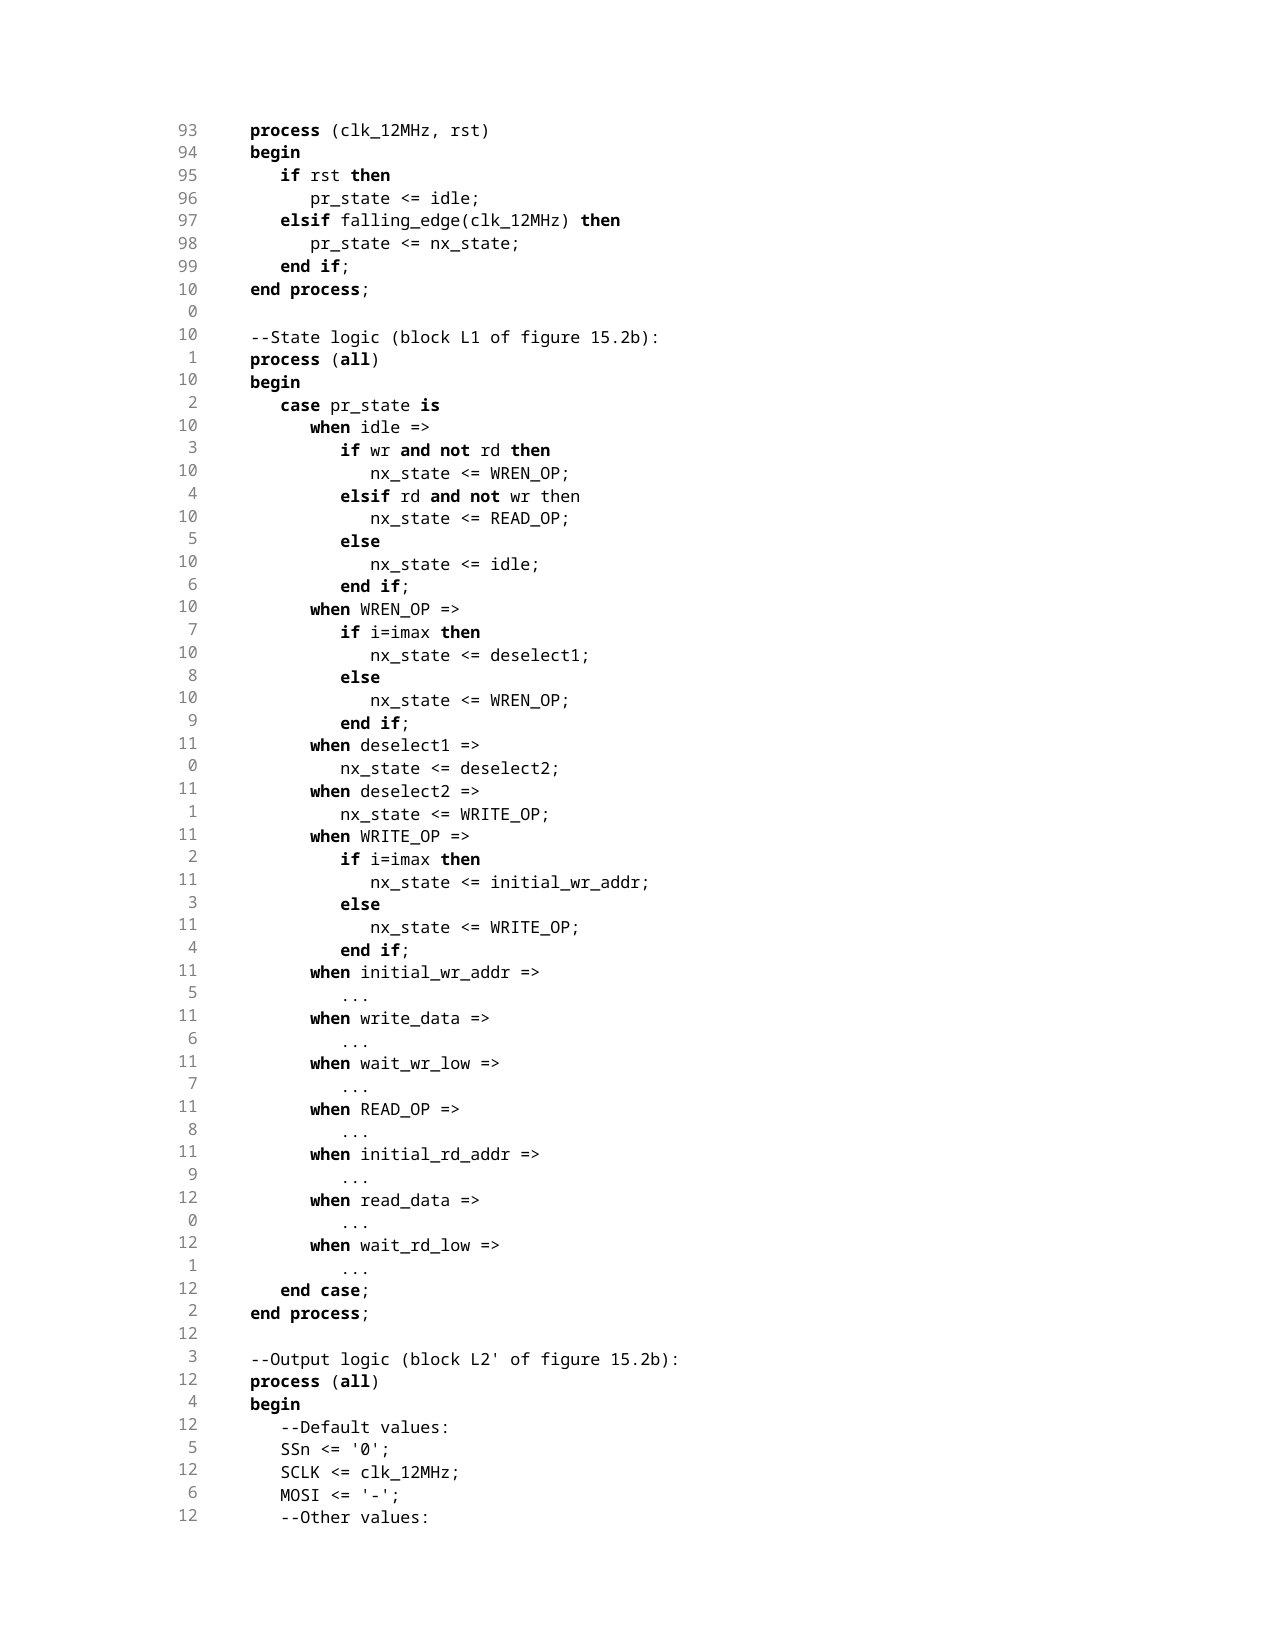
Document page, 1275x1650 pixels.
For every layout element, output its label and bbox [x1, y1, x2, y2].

table_header [159, 118, 209, 1529]
table_header [209, 118, 1089, 1529]
